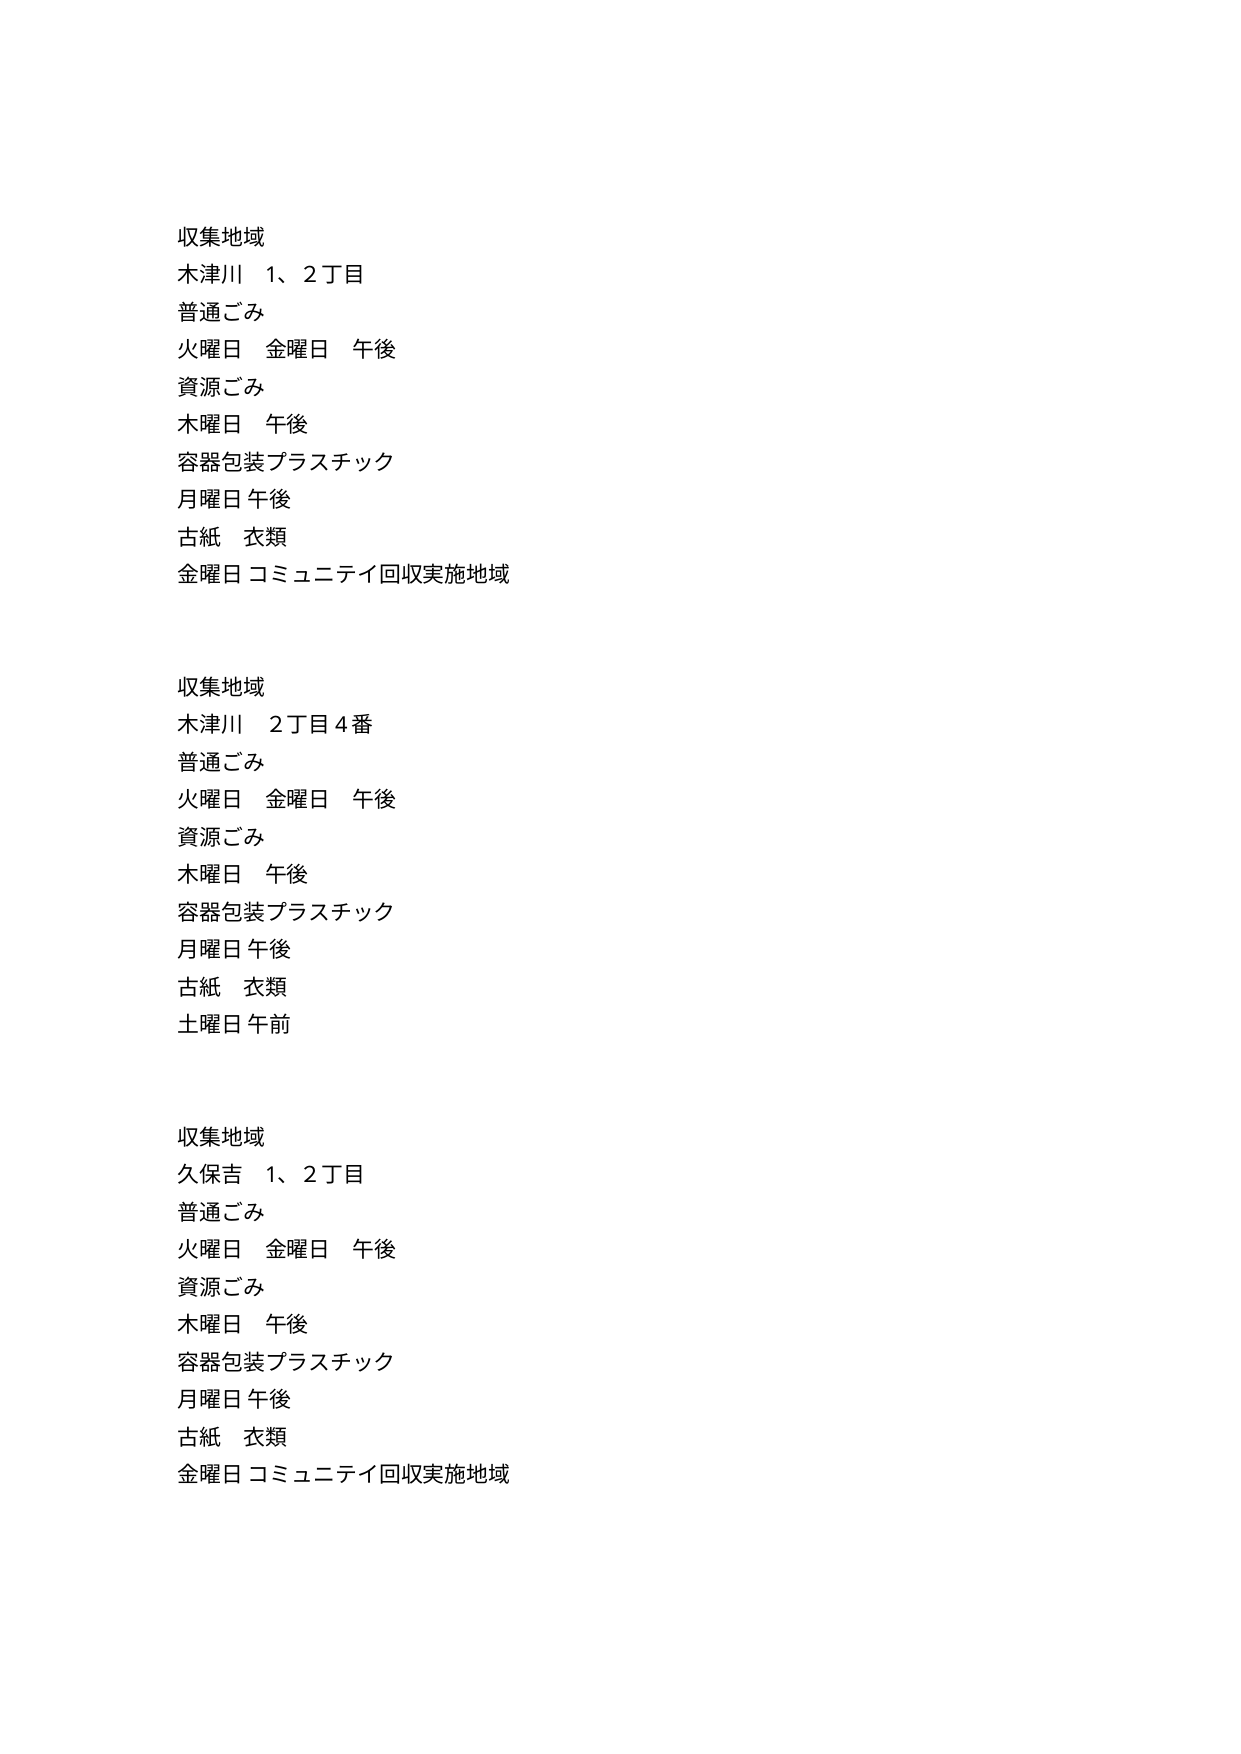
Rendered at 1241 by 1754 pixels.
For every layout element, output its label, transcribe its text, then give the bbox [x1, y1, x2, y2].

text 金曜日 コミュニテイ回収実施地域 [177, 1454, 1063, 1492]
text 古紙 衣類 [177, 1417, 1063, 1454]
text 収集地域 [177, 667, 1063, 704]
text 資源ごみ [177, 1267, 1063, 1304]
text 普通ごみ [177, 1192, 1063, 1229]
text 土曜日 午前 [177, 1004, 1063, 1042]
text 木曜日 午後 [177, 854, 1063, 892]
text 月曜日 午後 [177, 1379, 1063, 1417]
text 古紙 衣類 [177, 517, 1063, 554]
text 資源ごみ [177, 817, 1063, 854]
text 収集地域 [177, 1117, 1063, 1154]
text 火曜日 金曜日 午後 [177, 1229, 1063, 1267]
text 月曜日 午後 [177, 929, 1063, 967]
text 木津川 1、２丁目 [177, 254, 1063, 292]
text 容器包装プラスチック [177, 442, 1063, 479]
text 普通ごみ [177, 742, 1063, 779]
text 木曜日 午後 [177, 404, 1063, 442]
text 木津川 ２丁目4番 [177, 704, 1063, 742]
text 木曜日 午後 [177, 1304, 1063, 1342]
text 火曜日 金曜日 午後 [177, 329, 1063, 367]
text 火曜日 金曜日 午後 [177, 779, 1063, 817]
text 収集地域 [177, 217, 1063, 254]
text 普通ごみ [177, 292, 1063, 329]
text 月曜日 午後 [177, 479, 1063, 517]
text 金曜日 コミュニテイ回収実施地域 [177, 554, 1063, 592]
text 容器包装プラスチック [177, 892, 1063, 929]
text 古紙 衣類 [177, 967, 1063, 1004]
text 容器包装プラスチック [177, 1342, 1063, 1379]
text 久保吉 1、２丁目 [177, 1154, 1063, 1192]
text 資源ごみ [177, 367, 1063, 404]
